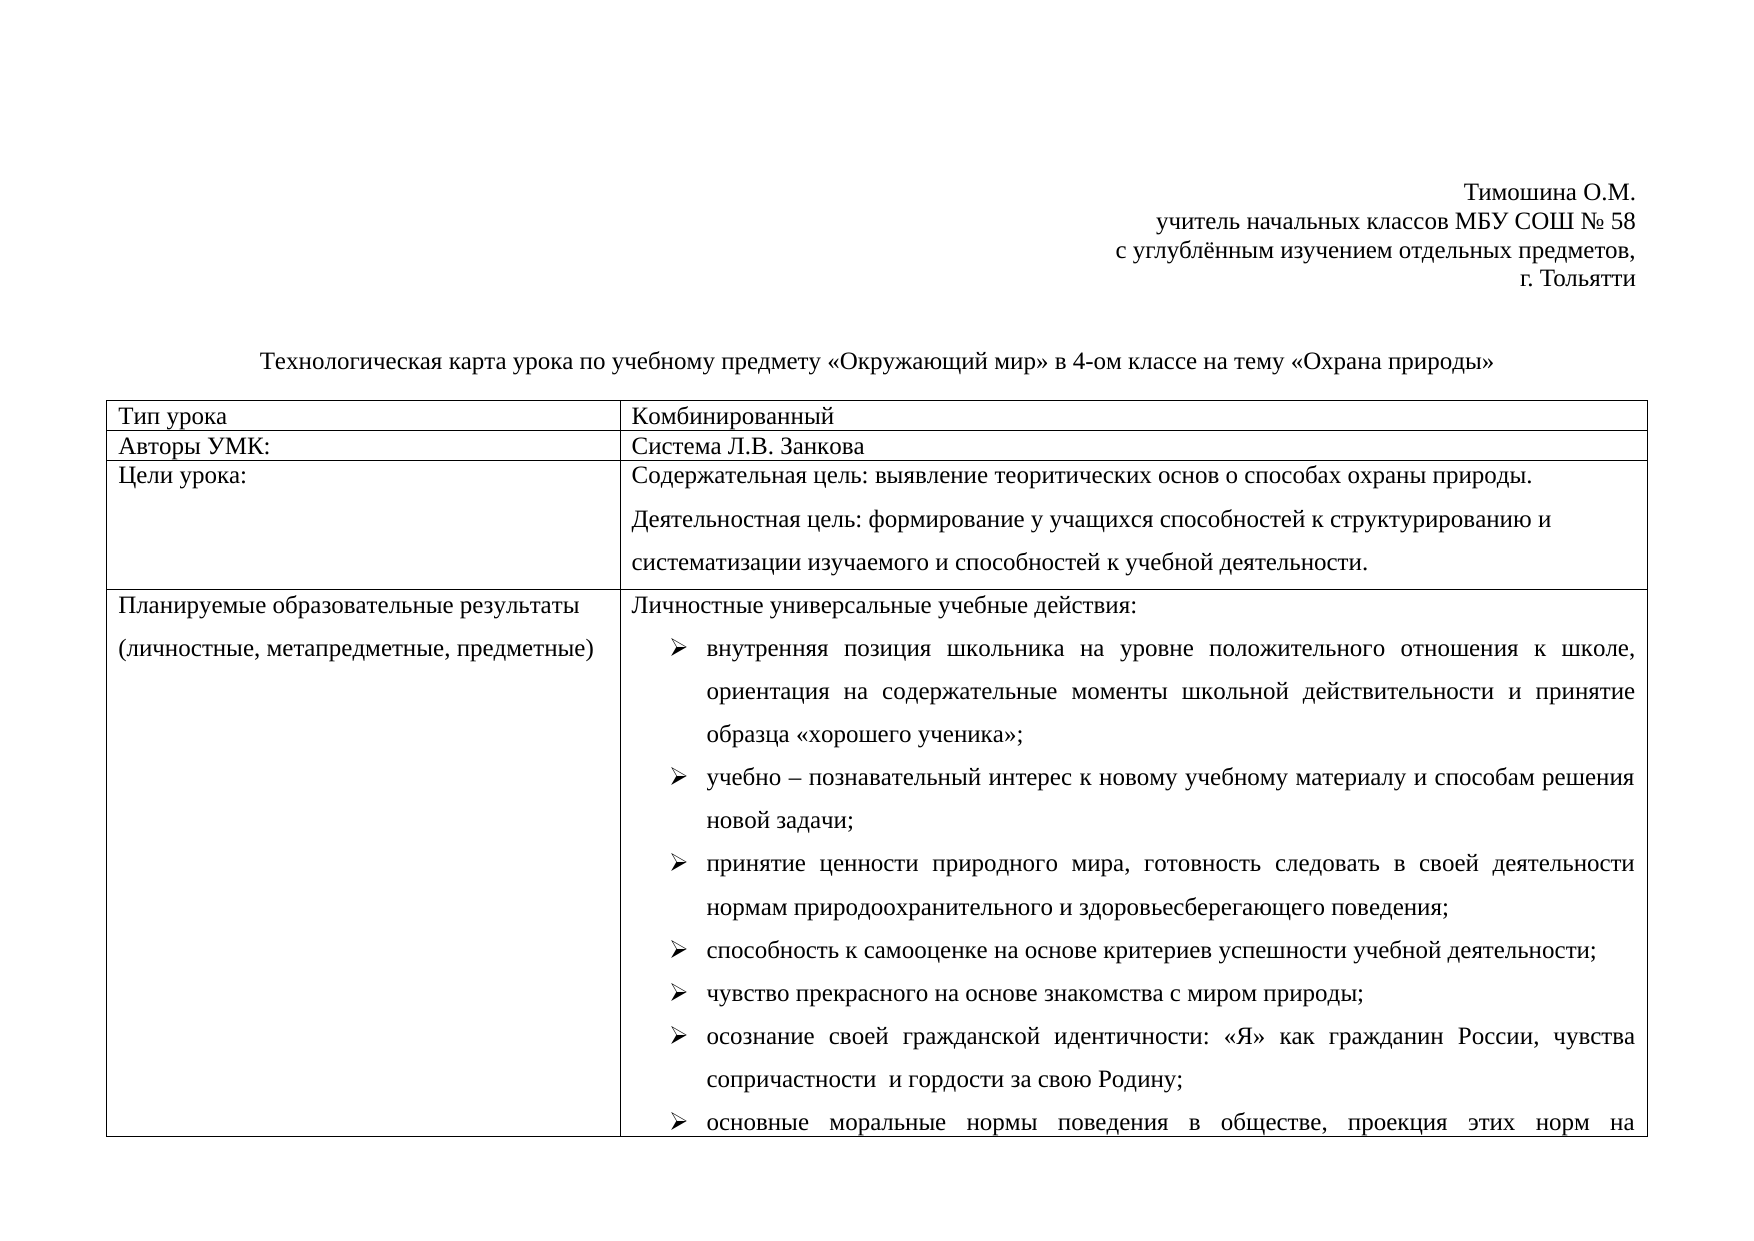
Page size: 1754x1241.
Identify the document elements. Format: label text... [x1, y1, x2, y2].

table_cell Авторы УМК: [107, 431, 620, 459]
table_cell Система Л.В. Занкова [621, 431, 1647, 459]
text Тимошина О.М. [118, 177, 1636, 206]
table_cell Цели урока: [107, 461, 620, 589]
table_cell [107, 590, 620, 1136]
text г. Тольятти [118, 263, 1636, 292]
text Технологическая карта урока по учебному предмету «Окружающий мир» в 4-ом классе на тему «Охрана природы» [118, 346, 1636, 375]
table_header Тип урока [107, 401, 620, 430]
text с углублённым изучением отдельных предметов, [118, 235, 1636, 263]
table_cell Содержательная цель: выявление теоритических основ о способах охраны природы. Деятельностная цель: формирование у учащихся способностей к структурированию и систематизации изучаемого и способностей к учебной деятельности. [621, 461, 1647, 589]
text учитель начальных классов МБУ СОШ № 58 [118, 206, 1636, 235]
table_header Комбинированный [621, 401, 1647, 430]
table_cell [621, 590, 1647, 1136]
